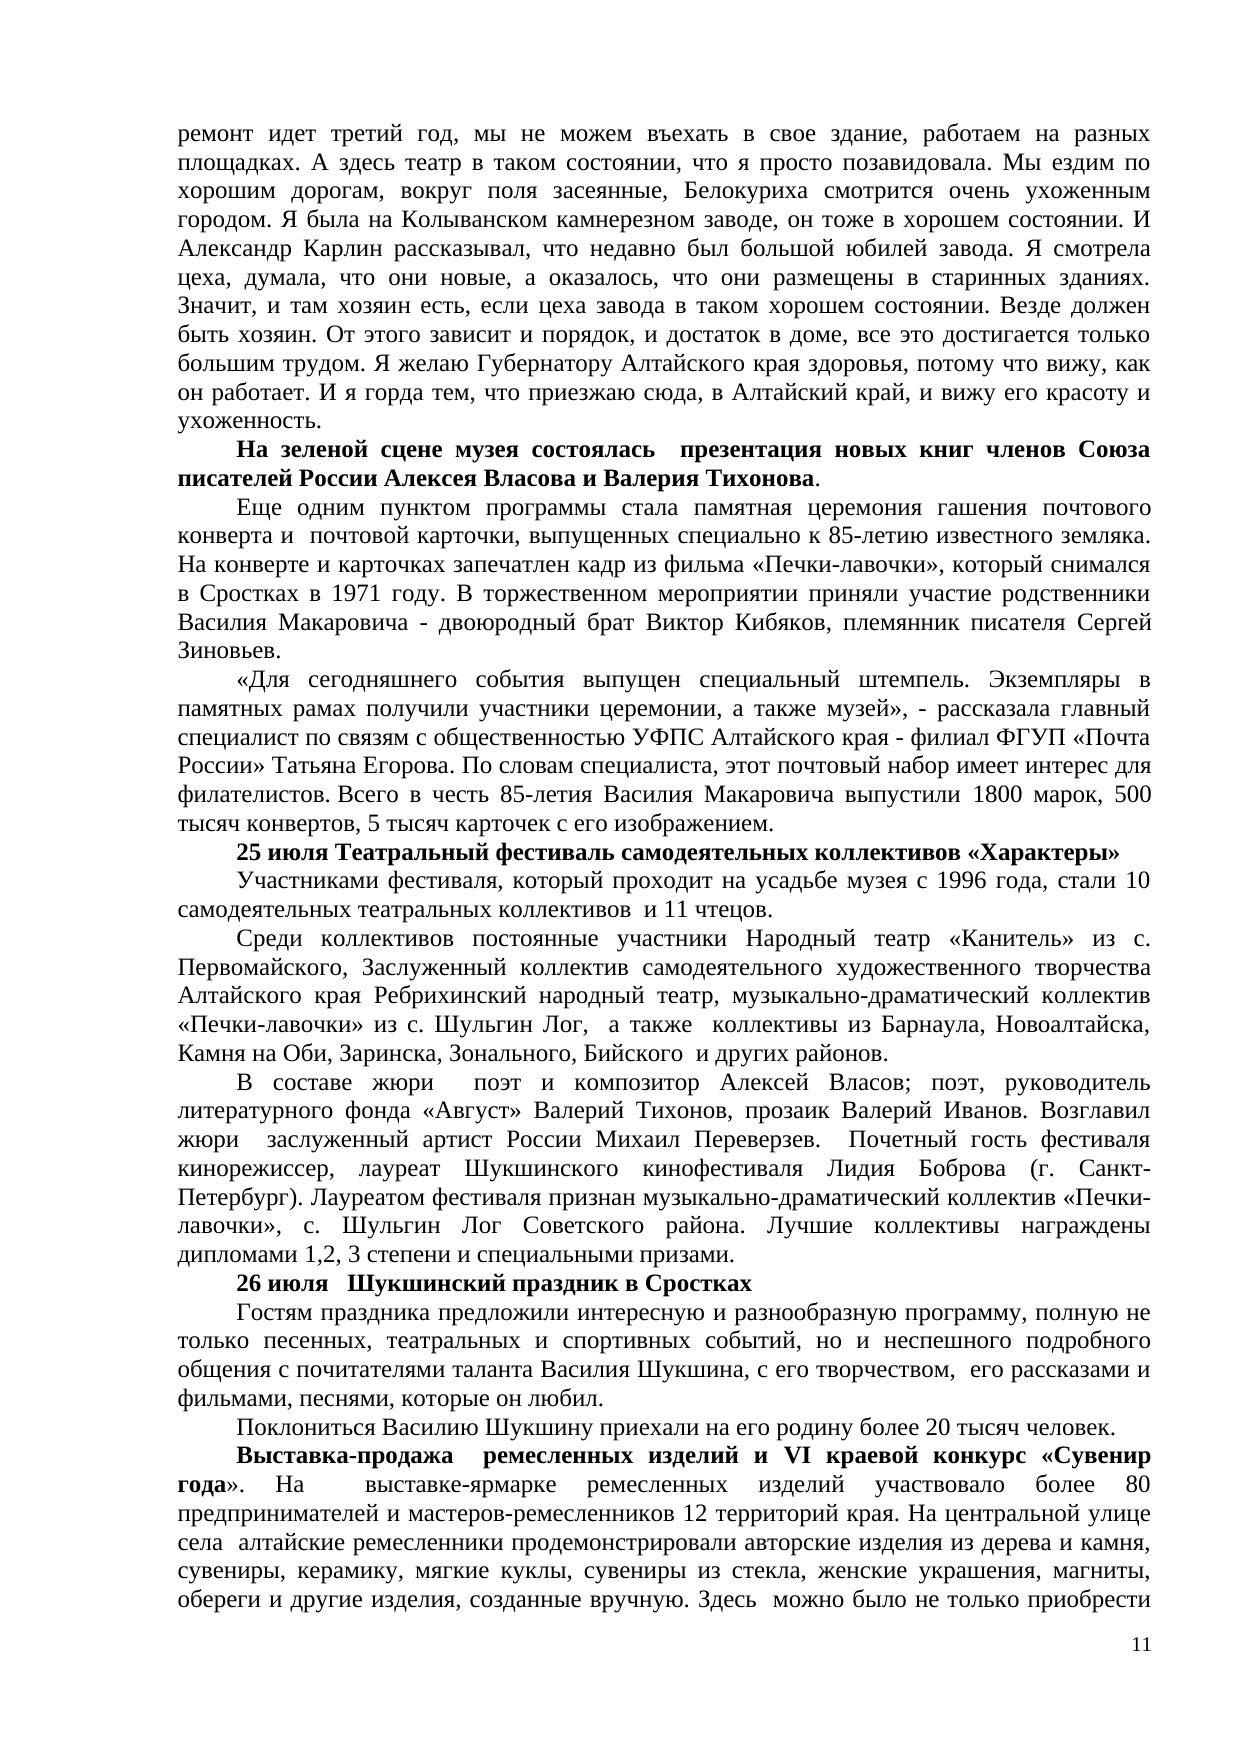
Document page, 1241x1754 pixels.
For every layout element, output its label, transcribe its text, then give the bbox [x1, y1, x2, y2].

text «Для сегодняшнего события выпущен специальный штемпель. Экземпляры в памятных рамах получили участники церемонии, а также музей», - рассказала главный специалист по связям с общественностью УФПС Алтайского края - филиал ФГУП «Почта России» Татьяна Егорова. По словам специалиста, этот почтовый набор имеет интерес для филателистов. Всего в честь 85-летия Василия Макаровича выпустили 1800 марок, 500 тысяч конвертов, 5 тысяч карточек с его изображением. [177, 664, 1152, 837]
text 26 июля Шукшинский праздник в Сростках [177, 1268, 1152, 1297]
text В составе жюри поэт и композитор Алексей Власов; поэт, руководитель литературного фонда «Август» Валерий Тихонов, прозаик Валерий Иванов. Возглавил жюри заслуженный артист России Михаил Переверзев. Почетный гость фестиваля кинорежиссер, лауреат Шукшинского кинофестиваля Лидия Боброва (г. Санкт-Петербург). Лауреатом фестиваля признан музыкально-драматический коллектив «Печки-лавочки», с. Шульгин Лог Советского района. Лучшие коллективы награждены дипломами 1,2, 3 степени и специальными призами. [177, 1067, 1152, 1268]
text На зеленой сцене музея состоялась презентация новых книг членов Союза писателей России Алексея Власова и Валерия Тихонова. [177, 434, 1152, 492]
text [177, 1441, 1152, 1613]
text Гостям праздника предложили интересную и разнообразную программу, полную не только песенных, театральных и спортивных событий, но и неспешного подробного общения с почитателями таланта Василия Шукшина, с его творчеством, его рассказами и фильмами, песнями, которые он любил. [177, 1297, 1152, 1412]
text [177, 118, 1152, 434]
text Еще одним пунктом программы стала памятная церемония гашения почтового конверта и почтовой карточки, выпущенных специально к 85-летию известного земляка. На конверте и карточках запечатлен кадр из фильма «Печки-лавочки», который снимался в Сростках в 1971 году. В торжественном мероприятии приняли участие родственники Василия Макаровича - двоюродный брат Виктор Кибяков, племянник писателя Сергей Зиновьев. [177, 492, 1152, 664]
text Поклониться Василию Шукшину приехали на его родину более 20 тысяч человек. [177, 1412, 1152, 1441]
text 25 июля Театральный фестиваль самодеятельных коллективов «Характеры» [177, 837, 1152, 866]
text Участниками фестиваля, который проходит на усадьбе музея с 1996 года, стали 10 самодеятельных театральных коллективов и 11 чтецов. [177, 866, 1152, 923]
text Среди коллективов постоянные участники Народный театр «Канитель» из с. Первомайского, Заслуженный коллектив самодеятельного художественного творчества Алтайского края Ребрихинский народный театр, музыкально-драматический коллектив «Печки-лавочки» из с. Шульгин Лог, а также коллективы из Барнаула, Новоалтайска, Камня на Оби, Заринска, Зонального, Бийского и других районов. [177, 923, 1152, 1067]
